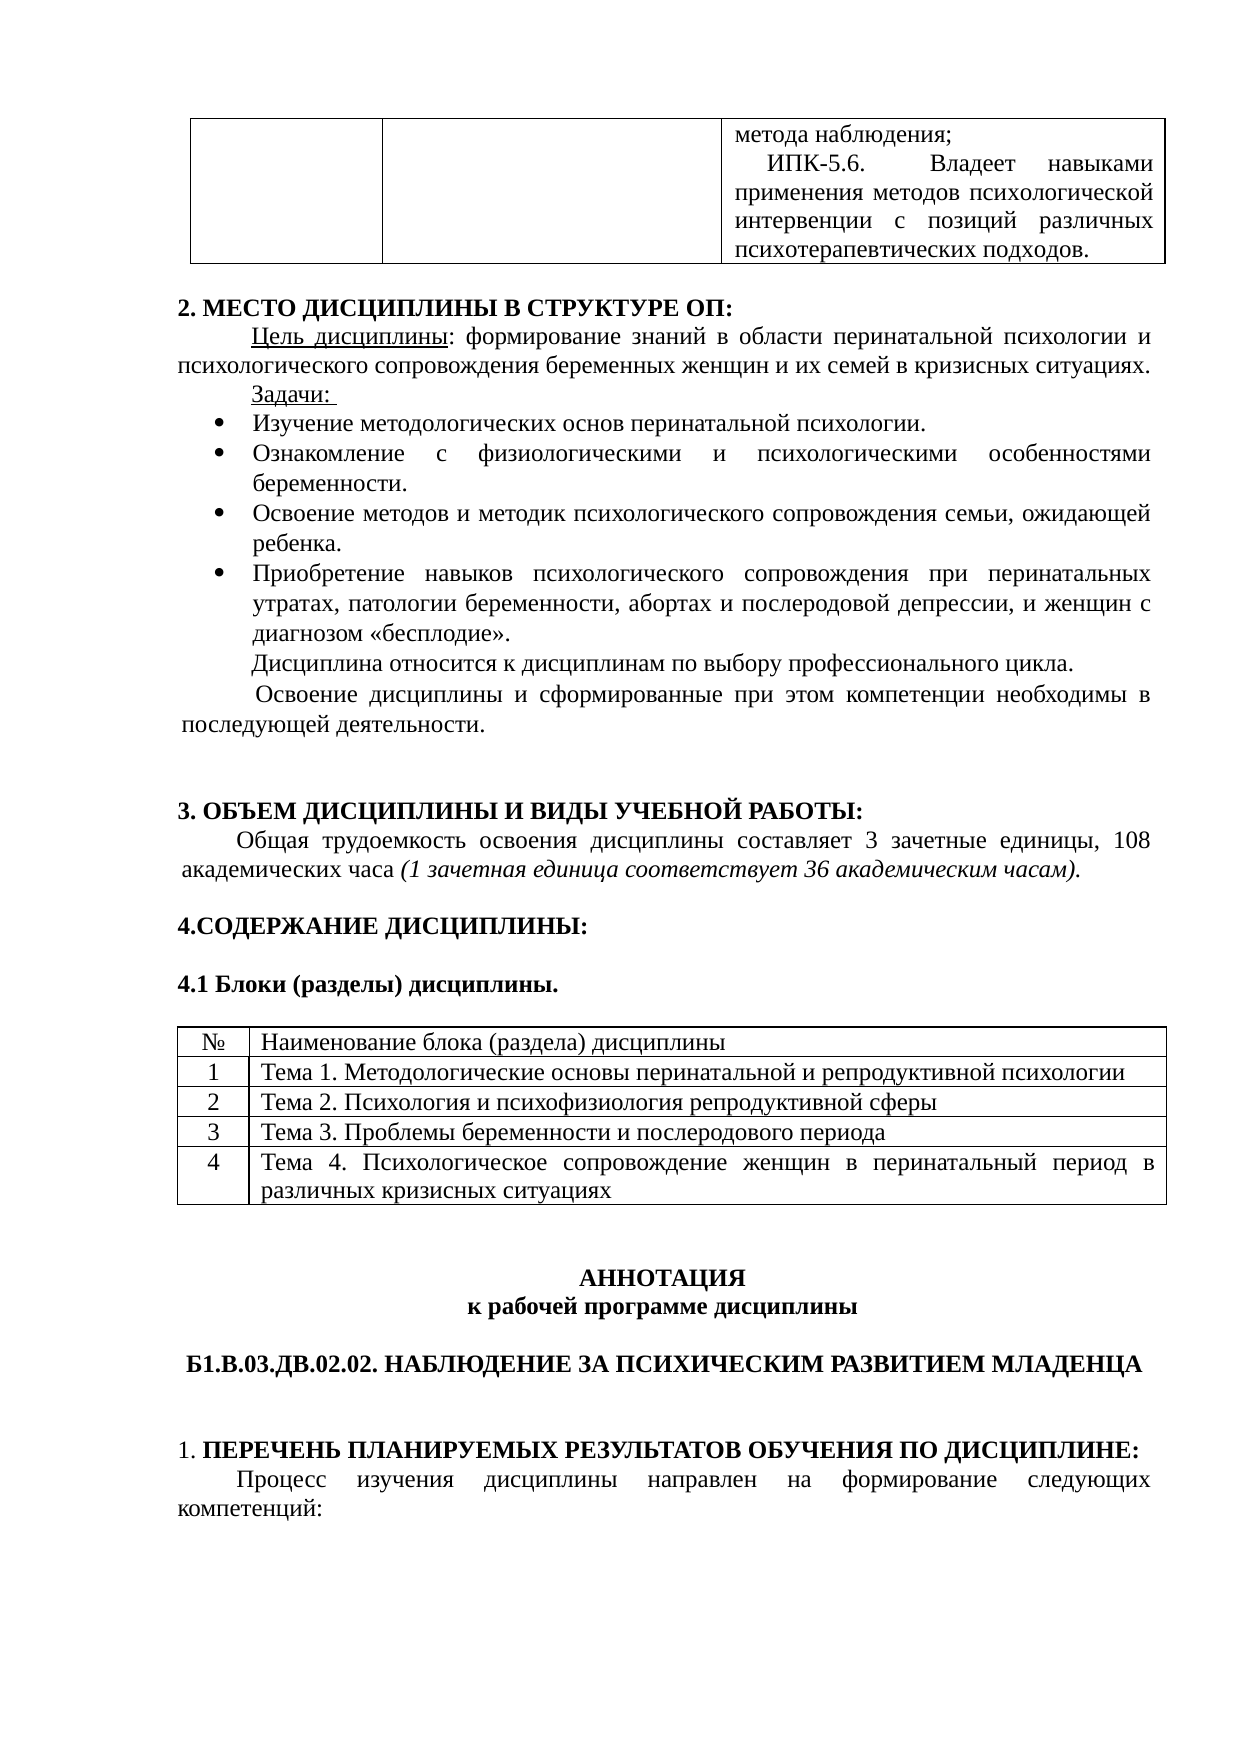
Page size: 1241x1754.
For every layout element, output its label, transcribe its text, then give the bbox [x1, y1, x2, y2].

text Б1.В.03.ДВ.02.02. НАБЛЮДЕНИЕ ЗА ПСИХИЧЕСКИМ РАЗВИТИЕМ МЛАДЕНЦА [177, 1349, 1152, 1378]
text 4.1 Блоки (разделы) дисциплины. [177, 969, 1152, 998]
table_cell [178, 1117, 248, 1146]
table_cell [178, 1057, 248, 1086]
text Процесс изучения дисциплины направлен на формирование следующих компетенций: [177, 1464, 1152, 1521]
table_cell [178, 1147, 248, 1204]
text АННОТАЦИЯ [173, 1263, 1152, 1291]
text Цель дисциплины: формирование знаний в области перинатальной психологии и психологического сопровождения беременных женщин и их семей в кризисных ситуациях. [177, 321, 1152, 379]
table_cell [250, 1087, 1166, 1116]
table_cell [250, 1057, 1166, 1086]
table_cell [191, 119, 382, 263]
list Ознакомление с физиологическими и психологическими особенностями беременности. [215, 438, 1152, 497]
text 1. ПЕРЕЧЕНЬ ПЛАНИРУЕМЫХ РЕЗУЛЬТАТОВ ОБУЧЕНИЯ ПО ДИСЦИПЛИНЕ: [177, 1435, 1152, 1464]
list Освоение методов и методик психологического сопровождения семьи, ожидающей ребенка. [215, 498, 1152, 557]
text 3. Объем дисциплины и виды учебной работы: [177, 796, 1152, 825]
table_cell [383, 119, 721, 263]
list Приобретение навыков психологического сопровождения при перинатальных утратах, патологии беременности, абортах и послеродовой депрессии, и женщин с диагнозом «бесплодие». [215, 558, 1152, 647]
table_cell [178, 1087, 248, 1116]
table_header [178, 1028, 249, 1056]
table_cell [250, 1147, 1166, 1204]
text 4.СОДЕРЖАНИЕ ДИСЦИПЛИНЫ: [177, 911, 1152, 940]
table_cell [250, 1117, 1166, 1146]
text к рабочей программе дисциплины [173, 1291, 1152, 1320]
text Освоение дисциплины и сформированные при этом компетенции необходимы в последующей деятельности. [181, 679, 1152, 737]
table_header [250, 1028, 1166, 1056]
text Задачи: [177, 379, 1152, 408]
text Общая трудоемкость освоения дисциплины составляет 3 зачетные единицы, 108 академических часа (1 зачетная единица соответствует 36 академическим часам). [181, 825, 1152, 883]
list Изучение методологических основ перинатальной психологии. [215, 408, 1152, 436]
text Дисциплина относится к дисциплинам по выбору профессионального цикла. [177, 648, 1152, 677]
text 2. Место дисциплины в структуре ОП: [177, 293, 1152, 321]
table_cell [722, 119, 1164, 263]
